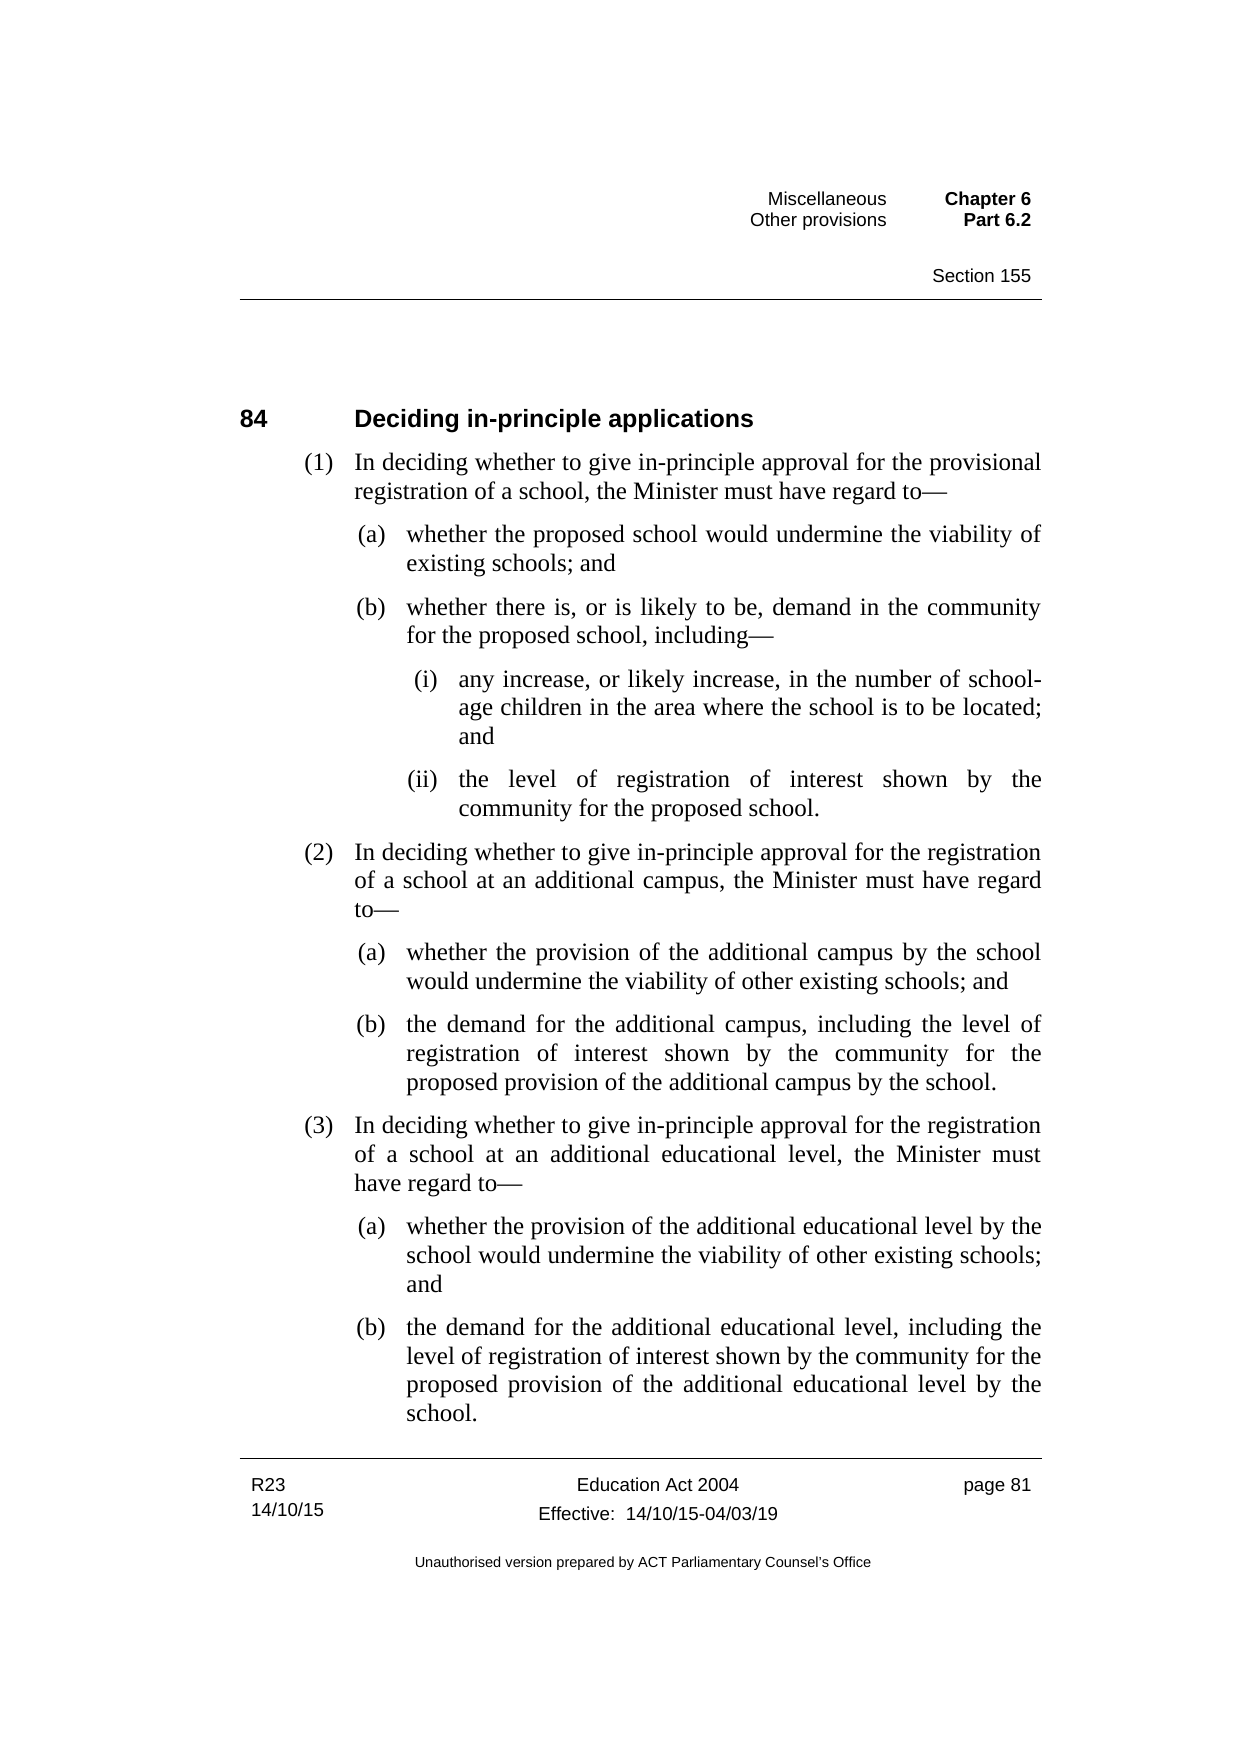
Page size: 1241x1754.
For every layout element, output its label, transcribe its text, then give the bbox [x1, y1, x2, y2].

text (b) whether there is, or is likely to be, demand in the community for the proposed school, including— [239, 592, 1042, 649]
text 84 Deciding in-principle applications [239, 404, 1042, 433]
text (1) In deciding whether to give in-principle approval for the provisional registration of a school, the Minister must have regard to— [239, 447, 1042, 505]
text (a) whether the proposed school would undermine the viability of existing schools; and [239, 519, 1042, 577]
text (a) whether the provision of the additional campus by the school would undermine the viability of other existing schools; and [239, 937, 1042, 995]
text (i) any increase, or likely increase, in the number of school-age children in the area where the school is to be located; and [239, 664, 1042, 750]
text (2) In deciding whether to give in-principle approval for the registration of a school at an additional campus, the Minister must have regard to— [239, 837, 1042, 923]
text (a) whether the provision of the additional educational level by the school would undermine the viability of other existing schools; and [239, 1211, 1042, 1297]
text (b) the demand for the additional educational level, including the level of registration of interest shown by the community for the proposed provision of the additional educational level by the school. [239, 1312, 1042, 1427]
text (3) In deciding whether to give in-principle approval for the registration of a school at an additional educational level, the Minister must have regard to— [239, 1110, 1042, 1197]
text (b) the demand for the additional campus, including the level of registration of interest shown by the community for the proposed provision of the additional campus by the school. [239, 1009, 1042, 1096]
text (ii) the level of registration of interest shown by the community for the proposed school. [239, 764, 1042, 822]
